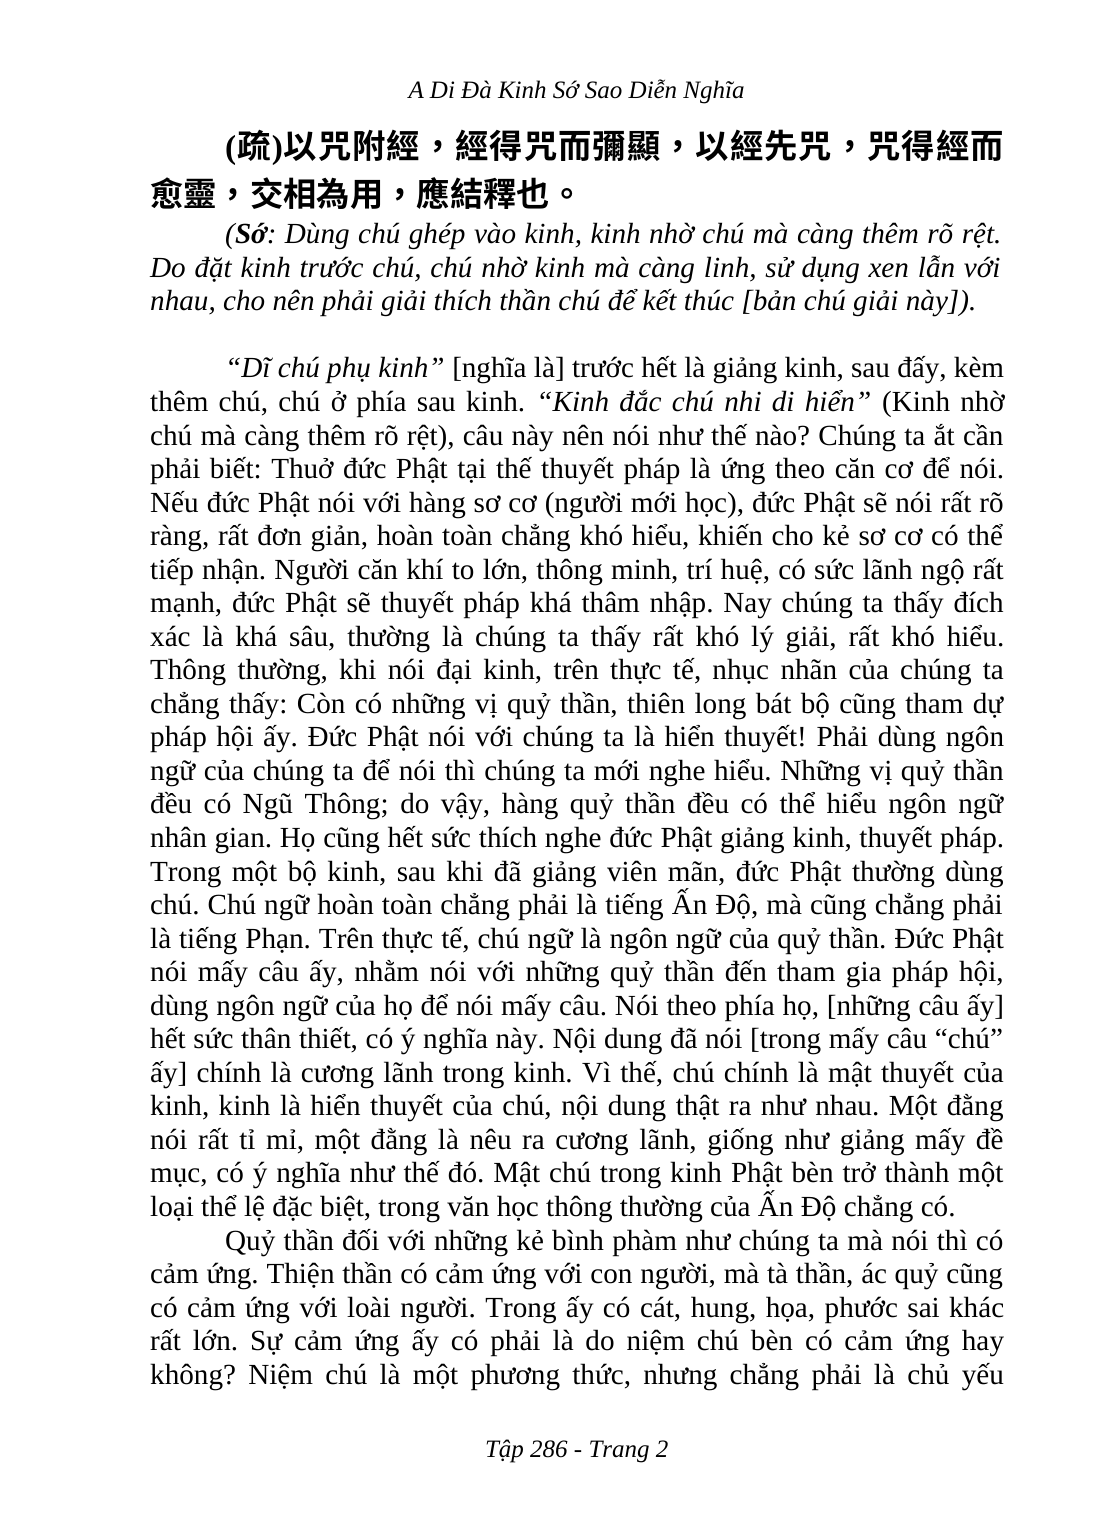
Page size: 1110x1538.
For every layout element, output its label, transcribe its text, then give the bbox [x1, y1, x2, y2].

text (疏)以咒附經，經得咒而彌顯，以經先咒，咒得經而愈靈，交相為用，應結釋也。 [150, 120, 1005, 216]
text (Sớ: Dùng chú ghép vào kinh, kinh nhờ chú mà càng thêm rõ rệt. Do đặt kinh trước chú, chú nhờ kinh mà càng linh, sử dụng xen lẫn với nhau, cho nên phải giải thích thần chú để kết thúc [bản chú giải này]). [150, 216, 1005, 317]
text “Dĩ chú phụ kinh” [nghĩa là] trước hết là giảng kinh, sau đấy, kèm thêm chú, chú ở phía sau kinh. “Kinh đắc chú nhi di hiển” (Kinh nhờ chú mà càng thêm rõ rệt), câu này nên nói như thế nào? Chúng ta ắt cần phải biết: Thuở đức Phật tại thế thuyết pháp là ứng theo căn cơ để nói. Nếu đức Phật nói với hàng sơ cơ (người mới học), đức Phật sẽ nói rất rõ ràng, rất đơn giản, hoàn toàn chẳng khó hiểu, khiến cho kẻ sơ cơ có thể tiếp nhận. Người căn khí to lớn, thông minh, trí huệ, có sức lãnh ngộ rất mạnh, đức Phật sẽ thuyết pháp khá thâm nhập. Nay chúng ta thấy đích xác là khá sâu, thường là chúng ta thấy rất khó lý giải, rất khó hiểu. Thông thường, khi nói đại kinh, trên thực tế, nhục nhãn của chúng ta chẳng thấy: Còn có những vị quỷ thần, thiên long bát bộ cũng tham dự pháp hội ấy. Đức Phật nói với chúng ta là hiển thuyết! Phải dùng ngôn ngữ của chúng ta để nói thì chúng ta mới nghe hiểu. Những vị quỷ thần đều có Ngũ Thông; do vậy, hàng quỷ thần đều có thể hiểu ngôn ngữ nhân gian. Họ cũng hết sức thích nghe đức Phật giảng kinh, thuyết pháp. Trong một bộ kinh, sau khi đã giảng viên mãn, đức Phật thường dùng chú. Chú ngữ hoàn toàn chẳng phải là tiếng Ấn Độ, mà cũng chẳng phải là tiếng Phạn. Trên thực tế, chú ngữ là ngôn ngữ của quỷ thần. Đức Phật nói mấy câu ấy, nhằm nói với những quỷ thần đến tham gia pháp hội, dùng ngôn ngữ của họ để nói mấy câu. Nói theo phía họ, [những câu ấy] hết sức thân thiết, có ý nghĩa này. Nội dung đã nói [trong mấy câu “chú” ấy] chính là cương lãnh trong kinh. Vì thế, chú chính là mật thuyết của kinh, kinh là hiển thuyết của chú, nội dung thật ra như nhau. Một đằng nói rất tỉ mỉ, một đằng là nêu ra cương lãnh, giống như giảng mấy đề mục, có ý nghĩa như thế đó. Mật chú trong kinh Phật bèn trở thành một loại thể lệ đặc biệt, trong văn học thông thường của Ấn Độ chẳng có. [150, 351, 1005, 1223]
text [150, 1223, 1005, 1390]
